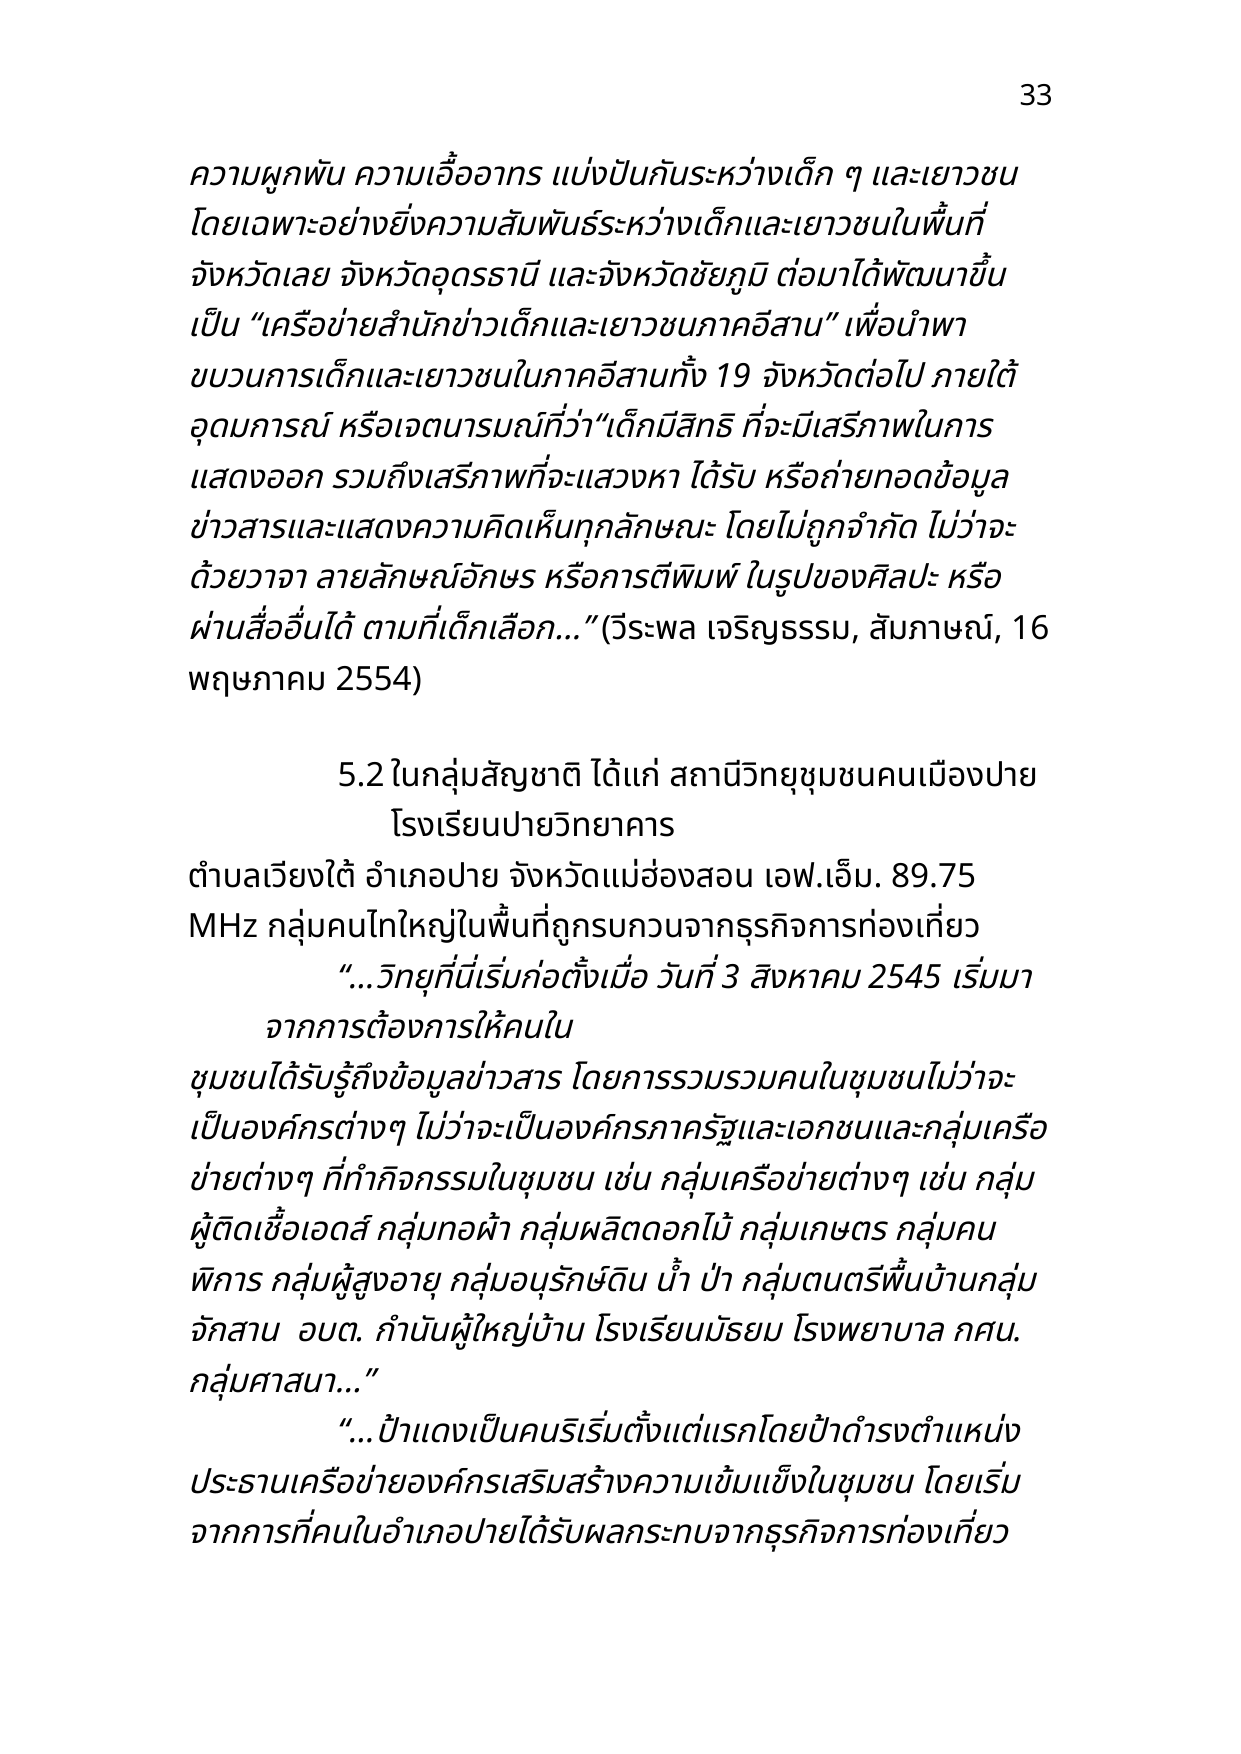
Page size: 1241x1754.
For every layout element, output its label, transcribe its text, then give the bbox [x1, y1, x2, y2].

text ความผูกพัน ความเอื้ออาทร แบ่งปันกันระหว่างเด็ก ๆ และเยาวชน โดยเฉพาะอย่างยิ่งความสัมพันธ์ระหว่างเด็กและเยาวชนในพื้นที่จังหวัดเลย จังหวัดอุดรธานี และจังหวัดชัยภูมิ ต่อมาได้พัฒนาขึ้นเป็น “เครือข่ายสำนักข่าวเด็กและเยาวชนภาคอีสาน” เพื่อนำพาขบวนการเด็กและเยาวชนในภาคอีสานทั้ง 19 จังหวัดต่อไป ภายใต้อุดมการณ์ หรือเจตนารมณ์ที่ว่า“เด็กมีสิทธิ ที่จะมีเสรีภาพในการแสดงออก รวมถึงเสรีภาพที่จะแสวงหา ได้รับ หรือถ่ายทอดข้อมูลข่าวสารและแสดงความคิดเห็นทุกลักษณะ โดยไม่ถูกจำกัด ไม่ว่าจะด้วยวาจา ลายลักษณ์อักษร หรือการตีพิมพ์ ในรูปของศิลปะ หรือผ่านสื่ออื่นได้ ตามที่เด็กเลือก…” (วีระพล เจริญธรรม, สัมภาษณ์, 16 พฤษภาคม 2554) [187, 150, 1053, 705]
text ชุมชนได้รับรู้ถึงข้อมูลข่าวสาร โดยการรวมรวมคนในชุมชนไม่ว่าจะเป็นองค์กรต่างๆ ไม่ว่าจะเป็นองค์กรภาครัฐและเอกชนและกลุ่มเครือข่ายต่างๆ ที่ทำกิจกรรมในชุมชน เช่น กลุ่มเครือข่ายต่างๆ เช่น กลุ่มผู้ติดเชื้อเอดส์ กลุ่มทอผ้า กลุ่มผลิตดอกไม้ กลุ่มเกษตร กลุ่มคนพิการ กลุ่มผู้สูงอายุ กลุ่มอนุรักษ์ดิน น้ำ ป่า กลุ่มตนตรีพื้นบ้านกลุ่มจักสาน อบต. กำนันผู้ใหญ่บ้าน โรงเรียนมัธยม โรงพยาบาล กศน. กลุ่มศาสนา…” [187, 1054, 1053, 1407]
text ตำบลเวียงใต้ อำเภอปาย จังหวัดแม่ฮ่องสอน เอฟ.เอ็ม. 89.75 MHz กลุ่มคนไทใหญ่ในพื้นที่ถูกรบกวนจากธุรกิจการท่องเที่ยว [187, 852, 1053, 953]
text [187, 1407, 1053, 1558]
list ในกลุ่มสัญชาติ ได้แก่ สถานีวิทยุชุมชนคนเมืองปาย โรงเรียนปายวิทยาคาร [337, 751, 1053, 852]
text “…วิทยุที่นี่เริ่มก่อตั้งเมื่อ วันที่ 3 สิงหาคม 2545 เริ่มมาจากการต้องการให้คนใน [262, 953, 1053, 1054]
